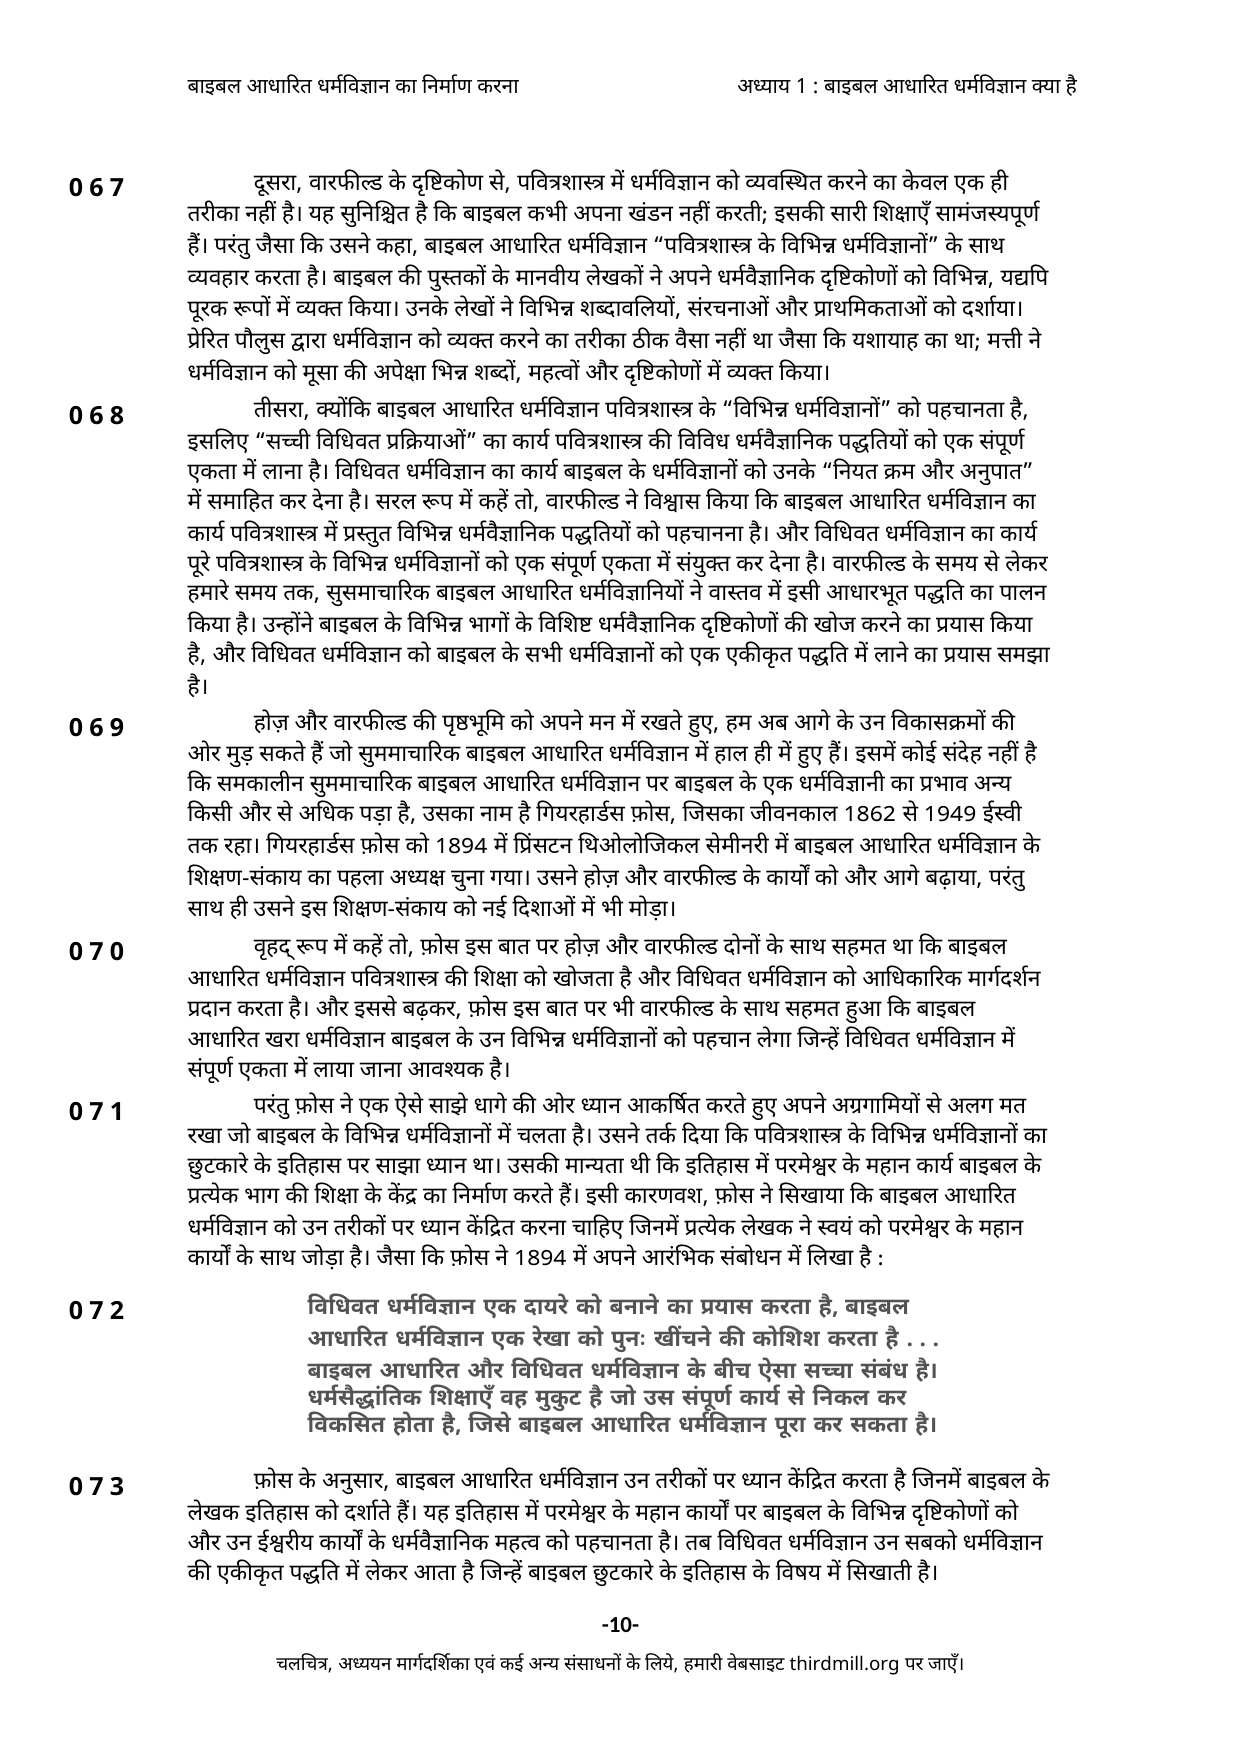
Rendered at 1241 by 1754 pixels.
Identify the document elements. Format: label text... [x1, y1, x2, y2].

text तीसरा, क्योंकि बाइबल आधारित धर्मविज्ञान पवित्रशास्त्र के “विभिन्न धर्मविज्ञानों” को पहचानता है, इसलिए “सच्ची विधिवत प्रक्रियाओं” का कार्य पवित्रशास्त्र की विविध धर्मवैज्ञानिक पद्धतियों को एक संपूर्ण एकता में लाना है। विधिवत धर्मविज्ञान का कार्य बाइबल के धर्मविज्ञानों को उनके “नियत क्रम और अनुपात” में समाहित कर देना है। सरल रूप में कहें तो, वारफील्ड ने विश्वास किया कि बाइबल आधारित धर्मविज्ञान का कार्य पवित्रशास्त्र में प्रस्तुत विभिन्न धर्मवैज्ञानिक पद्धतियों को पहचानना है। और विधिवत धर्मविज्ञान का कार्य पूरे पवित्रशास्त्र के विभिन्न धर्मविज्ञानों को एक संपूर्ण एकता में संयुक्त कर देना है। वारफील्ड के समय से लेकर हमारे समय तक, सुसमाचारिक बाइबल आधारित धर्मविज्ञानियों ने वास्तव में इसी आधारभूत पद्धति का पालन किया है। उन्होंने बाइबल के विभिन्न भागों के विशिष्ट धर्मवैज्ञानिक दृष्टिकोणों की खोज करने का प्रयास किया है, और विधिवत धर्मविज्ञान को बाइबल के सभी धर्मविज्ञानों को एक एकीकृत पद्धति में लाने का प्रयास समझा है। [187, 397, 1053, 703]
text परंतु फ़ोस ने एक ऐसे साझे धागे की ओर ध्यान आकर्षित करते हुए अपने अग्रगामियों से अलग मत रखा जो बाइबल के विभिन्न धर्मविज्ञानों में चलता है। उसने तर्क दिया कि पवित्रशास्त्र के विभिन्न धर्मविज्ञानों का छुटकारे के इतिहास पर साझा ध्यान था। उसकी मान्यता थी कि इतिहास में परमेश्वर के महान कार्य बाइबल के प्रत्येक भाग की शिक्षा के केंद्र का निर्माण करते हैं। इसी कारणवश, फ़ोस ने सिखाया कि बाइबल आधारित धर्मविज्ञान को उन तरीकों पर ध्यान केंद्रित करना चाहिए जिनमें प्रत्येक लेखक ने स्वयं को परमेश्वर के महान कार्यों के साथ जोड़ा है। जैसा कि फ़ोस ने 1894 में अपने आरंभिक संबोधन में लिखा है : [187, 1093, 1053, 1276]
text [187, 1468, 1053, 1590]
text दूसरा, वारफील्ड के दृष्टिकोण से, पवित्रशास्त्र में धर्मविज्ञान को व्यवस्थित करने का केवल एक ही तरीका नहीं है। यह सुनिश्चित है कि बाइबल कभी अपना खंडन नहीं करती; इसकी सारी शिक्षाएँ सामंजस्यपूर्ण हैं। परंतु जैसा कि उसने कहा, बाइबल आधारित धर्मविज्ञान “पवित्रशास्त्र के विभिन्न धर्मविज्ञानों” के साथ व्यवहार करता है। बाइबल की पुस्तकों के मानवीय लेखकों ने अपने धर्मवैज्ञानिक दृष्टिकोणों को विभिन्न, यद्यपि पूरक रूपों में व्यक्त किया। उनके लेखों ने विभिन्न शब्दावलियों, संरचनाओं और प्राथमिकताओं को दर्शाया। प्रेरित पौलुस द्वारा धर्मविज्ञान को व्यक्त करने का तरीका ठीक वैसा नहीं था जैसा कि यशायाह का था; मत्ती ने धर्मविज्ञान को मूसा की अपेक्षा भिन्न शब्दों, महत्वों और दृष्टिकोणों में व्यक्त किया। [187, 169, 1053, 391]
text विधिवत धर्मविज्ञान एक दायरे को बनाने का प्रयास करता है, बाइबल आधारित धर्मविज्ञान एक रेखा को पुनः खींचने की कोशिश करता है . . . बाइबल आधारित और विधिवत धर्मविज्ञान के बीच ऐसा सच्चा संबंध है। धर्मसैद्धांतिक शिक्षाएँ वह मुकुट है जो उस संपूर्ण कार्य से निकल कर विकसित होता है, जिसे बाइबल आधारित धर्मविज्ञान पूरा कर सकता है। [307, 1293, 978, 1443]
text होज़ और वारफील्ड की पृष्ठभूमि को अपने मन में रखते हुए, हम अब आगे के उन विकासक्रमों की ओर मुड़ सकते हैं जो सुममाचारिक बाइबल आधारित धर्मविज्ञान में हाल ही में हुए हैं। इसमें कोई संदेह नहीं है कि समकालीन सुममाचारिक बाइबल आधारित धर्मविज्ञान पर बाइबल के एक धर्मविज्ञानी का प्रभाव अन्य किसी और से अधिक पड़ा है, उसका नाम है गियरहार्डस फ़ोस, जिसका जीवनकाल 1862 से 1949 ईस्वी तक रहा। गियरहार्डस फ़ोस को 1894 में प्रिंसटन थिओलोजिकल सेमीनरी में बाइबल आधारित धर्मविज्ञान के शिक्षण-संकाय का पहला अध्यक्ष चुना गया। उसने होज़ और वारफील्ड के कार्यों को और आगे बढ़ाया, परंतु साथ ही उसने इस शिक्षण-संकाय को नई दिशाओं में भी मोड़ा। [187, 710, 1053, 928]
text वृहद् रूप में कहें तो, फ़ोस इस बात पर होज़ और वारफील्ड दोनों के साथ सहमत था कि बाइबल आधारित धर्मविज्ञान पवित्रशास्त्र की शिक्षा को खोजता है और विधिवत धर्मविज्ञान को आधिकारिक मार्गदर्शन प्रदान करता है। और इससे बढ़कर, फ़ोस इस बात पर भी वारफील्ड के साथ सहमत हुआ कि बाइबल आधारित खरा धर्मविज्ञान बाइबल के उन विभिन्न धर्मविज्ञानों को पहचान लेगा जिन्हें विधिवत धर्मविज्ञान में संपूर्ण एकता में लाया जाना आवश्यक है। [187, 934, 1053, 1087]
